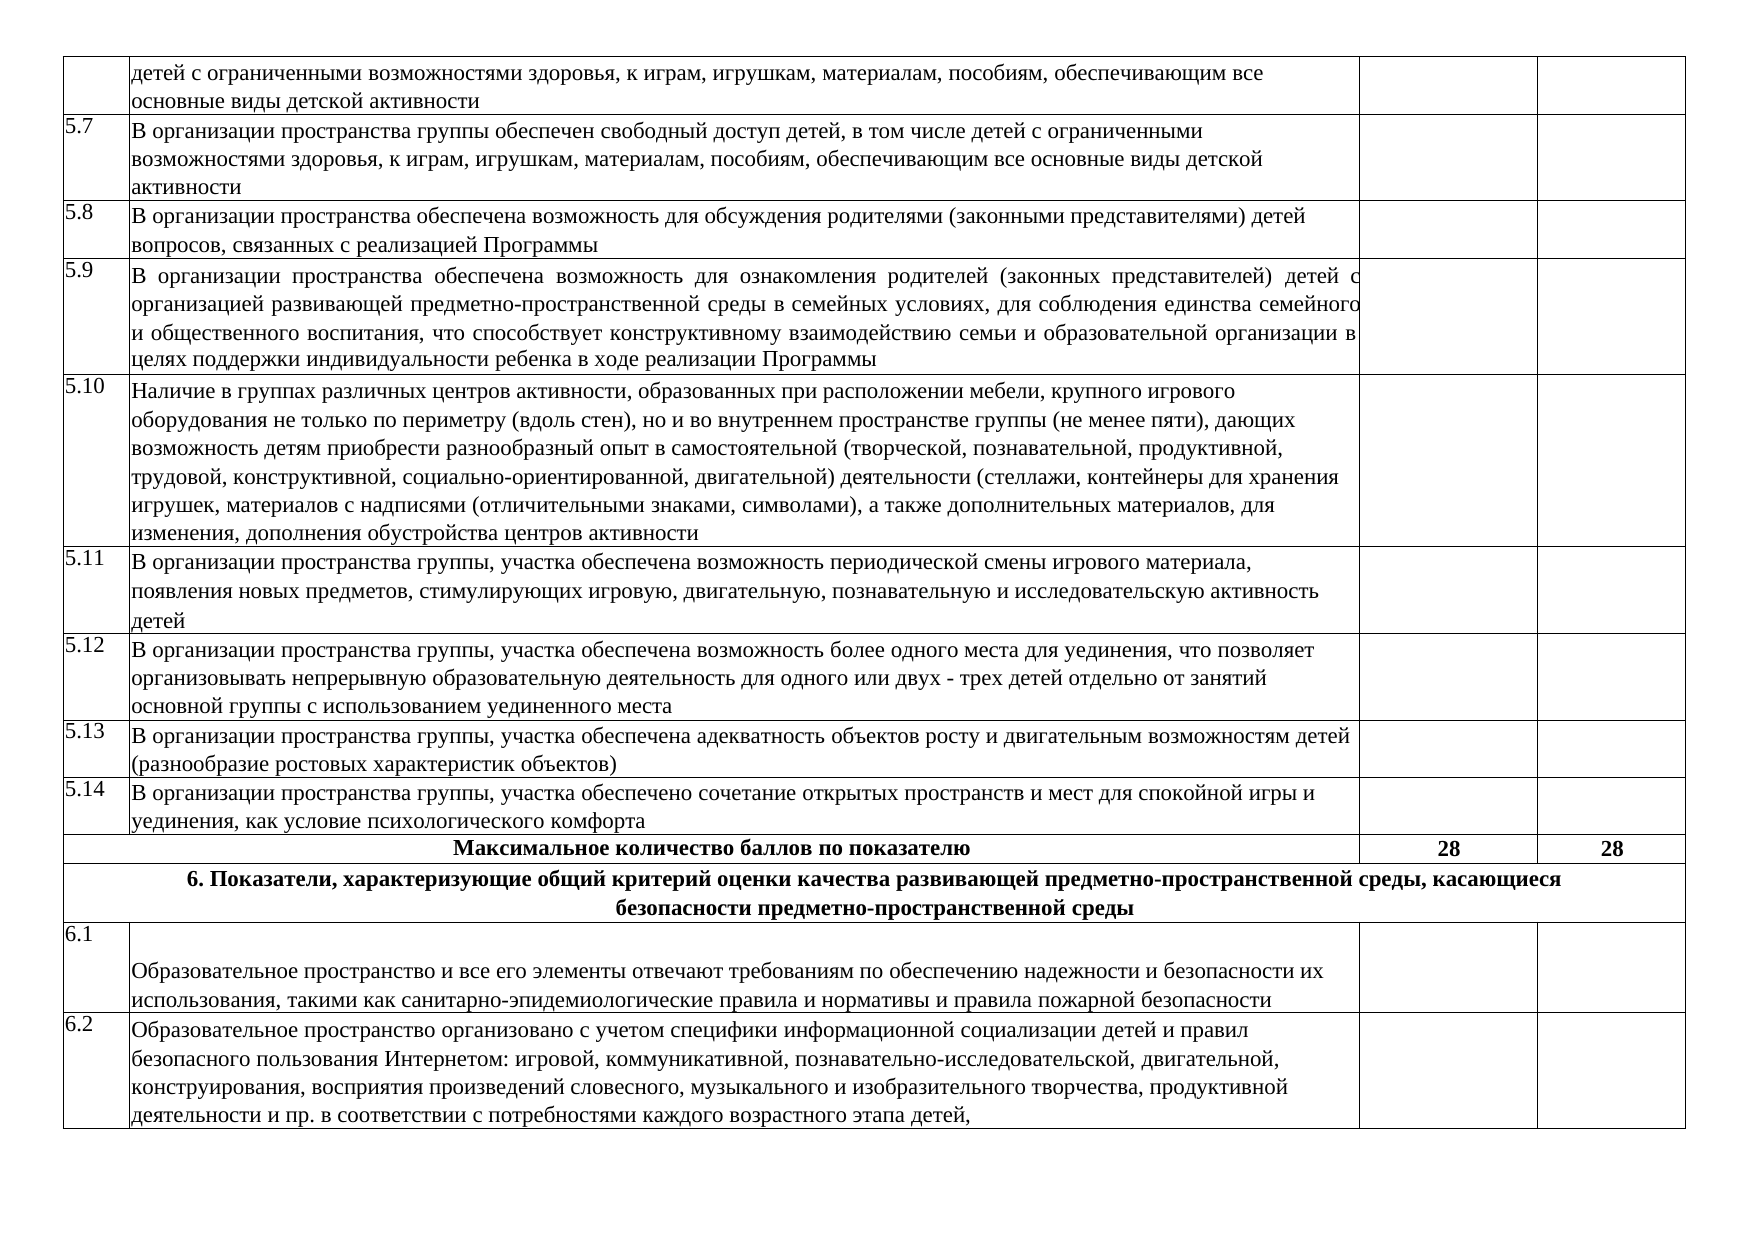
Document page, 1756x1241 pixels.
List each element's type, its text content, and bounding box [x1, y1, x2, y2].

table_cell [1538, 375, 1685, 546]
table_cell [1538, 778, 1685, 834]
table_header детей с ограниченными возможностями здоровья, к играм, игрушкам, материалам, пособиям, обеспечивающим все основные виды детской активности [130, 57, 1359, 114]
table_cell [1360, 375, 1537, 546]
table_cell 6.1 [64, 923, 129, 1012]
table_cell [1538, 634, 1685, 719]
table_cell В организации пространства группы, участка обеспечена адекватность объектов росту и двигательным возможностям детей (разнообразие ростовых характеристик объектов) [130, 721, 1359, 777]
table_cell В организации пространства обеспечена возможность для ознакомления родителей (законных представителей) детей с организацией развивающей предметно-пространственной среды в семейных условиях, для соблюдения единства семейного и общественного воспитания, что способствует конструктивному взаимодействию семьи и образовательной организации в целях поддержки индивидуальности ребенка в ходе реализации Программы [130, 259, 1359, 374]
table_cell [1360, 201, 1537, 258]
table_cell Наличие в группах различных центров активности, образованных при расположении мебели, крупного игрового оборудования не только по периметру (вдоль стен), но и во внутреннем пространстве группы (не менее пяти), дающих возможность детям приобрести разнообразный опыт в самостоятельной (творческой, познавательной, продуктивной, трудовой, конструктивной, социально-ориентированной, двигательной) деятельности (стеллажи, контейнеры для хранения игрушек, материалов с надписями (отличительными знаками, символами), а также дополнительных материалов, для изменения, дополнения обустройства центров активности [130, 375, 1359, 546]
table_header [1538, 57, 1685, 114]
table_cell [1538, 923, 1685, 1012]
table_cell 5.7 [64, 115, 129, 200]
table_cell [1360, 259, 1537, 374]
table_cell 6.2 [64, 1013, 129, 1128]
table_cell [1538, 1013, 1685, 1128]
table_cell [1360, 1013, 1537, 1128]
table_cell 5.13 [64, 721, 129, 777]
table_cell В организации пространства группы, участка обеспечена возможность периодической смены игрового материала, появления новых предметов, стимулирующих игровую, двигательную, познавательную и исследовательскую активность детей [130, 547, 1359, 633]
table_cell [1538, 547, 1685, 633]
table_cell Образовательное пространство организовано с учетом специфики информационной социализации детей и правил безопасного пользования Интернетом: игровой, коммуникативной, познавательно-исследовательской, двигательной, конструирования, восприятия произведений словесного, музыкального и изобразительного творчества, продуктивной деятельности и пр. в соответствии с потребностями каждого возрастного этапа детей, [130, 1013, 1359, 1128]
table_cell Образовательное пространство и все его элементы отвечают требованиям по обеспечению надежности и безопасности их использования, такими как санитарно-эпидемиологические правила и нормативы и правила пожарной безопасности [130, 923, 1359, 1012]
table_cell В организации пространства группы обеспечен свободный доступ детей, в том числе детей с ограниченными возможностями здоровья, к играм, игрушкам, материалам, пособиям, обеспечивающим все основные виды детской активности [130, 115, 1359, 200]
table_cell Максимальное количество баллов по показателю [64, 835, 1359, 863]
table_cell 28 [1538, 835, 1685, 863]
table_cell [1538, 115, 1685, 200]
table_cell [1538, 259, 1685, 374]
table_cell 28 [1360, 835, 1537, 863]
table_header [1360, 57, 1537, 114]
table_cell 5.14 [64, 778, 129, 834]
table_cell [1360, 778, 1537, 834]
table_header [64, 57, 129, 114]
table_cell [1360, 547, 1537, 633]
table_cell 5.9 [64, 259, 129, 374]
table_cell 5.10 [64, 375, 129, 546]
table_cell В организации пространства обеспечена возможность для обсуждения родителями (законными представителями) детей вопросов, связанных с реализацией Программы [130, 201, 1359, 258]
table_cell [1538, 721, 1685, 777]
table_cell [1360, 115, 1537, 200]
table_cell В организации пространства группы, участка обеспечено сочетание открытых пространств и мест для спокойной игры и уединения, как условие психологического комфорта [130, 778, 1359, 834]
table_cell 5.8 [64, 201, 129, 258]
table_cell 5.12 [64, 634, 129, 719]
table_cell В организации пространства группы, участка обеспечена возможность более одного места для уединения, что позволяет организовывать непрерывную образовательную деятельность для одного или двух - трех детей отдельно от занятий основной группы с использованием уединенного места [130, 634, 1359, 719]
table_cell [1360, 721, 1537, 777]
table_cell [1538, 201, 1685, 258]
table_cell 5.11 [64, 547, 129, 633]
table_cell 6. Показатели, характеризующие общий критерий оценки качества развивающей предметно-пространственной среды, касающиеся безопасности предметно-пространственной среды [64, 864, 1685, 922]
table_cell [1360, 923, 1537, 1012]
table_cell [1360, 634, 1537, 719]
